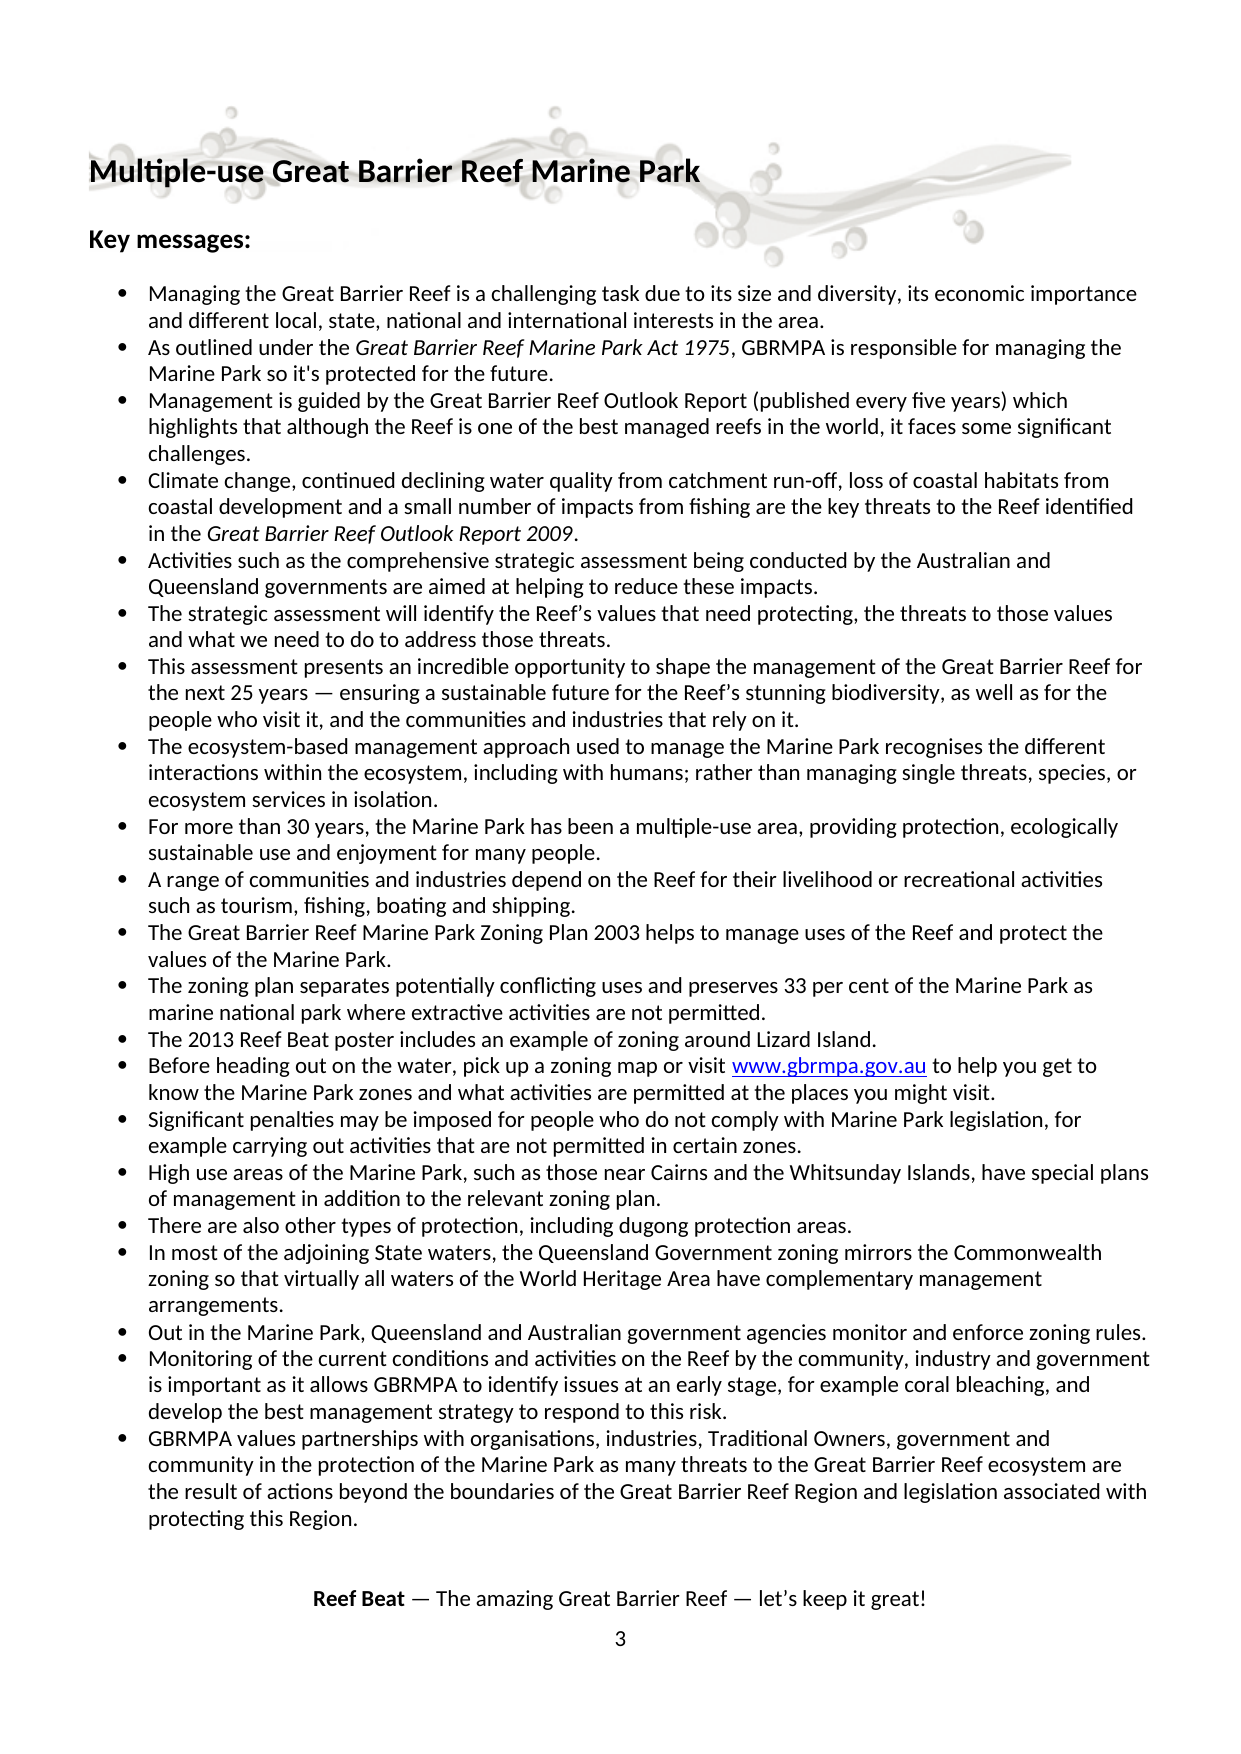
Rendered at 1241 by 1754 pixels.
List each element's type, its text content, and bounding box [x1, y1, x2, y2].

list Management is guided by the Great Barrier Reef Outlook Report (published every five years) which highlights that although the Reef is one of the best managed reefs in the world, it faces some significant challenges. [118, 387, 1152, 467]
list There are also other types of protection, including dugong protection areas. [118, 1212, 1152, 1239]
list Before heading out on the water, pick up a zoning map or visit www.gbrmpa.gov.au to help you get to know the Marine Park zones and what activities are permitted at the places you might visit. [118, 1052, 1152, 1106]
subtitle Multiple-use Great Barrier Reef Marine Park [89, 150, 1152, 191]
list In most of the adjoining State waters, the Queensland Government zoning mirrors the Commonwealth zoning so that virtually all waters of the World Heritage Area have complementary management arrangements. [118, 1239, 1152, 1319]
subtitle Key messages: [89, 222, 1152, 255]
list GBRMPA values partnerships with organisations, industries, Traditional Owners, government and community in the protection of the Marine Park as many threats to the Great Barrier Reef ecosystem are the result of actions beyond the boundaries of the Great Barrier Reef Region and legislation associated with protecting this Region. [118, 1425, 1152, 1532]
list The 2013 Reef Beat poster includes an example of zoning around Lizard Island. [118, 1026, 1152, 1052]
list High use areas of the Marine Park, such as those near Cairns and the Whitsunday Islands, have special plans of management in addition to the relevant zoning plan. [118, 1159, 1152, 1212]
list The zoning plan separates potentially conflicting uses and preserves 33 per cent of the Marine Park as marine national park where extractive activities are not permitted. [118, 973, 1152, 1026]
list The strategic assessment will identify the Reef’s values that need protecting, the threats to those values and what we need to do to address those threats. [118, 600, 1152, 653]
list Significant penalties may be imposed for people who do not comply with Marine Park legislation, for example carrying out activities that are not permitted in certain zones. [118, 1106, 1152, 1159]
list Activities such as the comprehensive strategic assessment being conducted by the Australian and Queensland governments are aimed at helping to reduce these impacts. [118, 547, 1152, 600]
list The ecosystem-based management approach used to manage the Marine Park recognises the different interactions within the ecosystem, including with humans; rather than managing single threats, species, or ecosystem services in isolation. [118, 733, 1152, 813]
list For more than 30 years, the Marine Park has been a multiple-use area, providing protection, ecologically sustainable use and enjoyment for many people. [118, 813, 1152, 866]
list Out in the Marine Park, Queensland and Australian government agencies monitor and enforce zoning rules. [118, 1319, 1152, 1345]
list The Great Barrier Reef Marine Park Zoning Plan 2003 helps to manage uses of the Reef and protect the values of the Marine Park. [118, 919, 1152, 973]
list As outlined under the Great Barrier Reef Marine Park Act 1975, GBRMPA is responsible for managing the Marine Park so it's protected for the future. [118, 334, 1152, 387]
list Climate change, continued declining water quality from catchment run-off, loss of coastal habitats from coastal development and a small number of impacts from fishing are the key threats to the Reef identified in the Great Barrier Reef Outlook Report 2009. [118, 467, 1152, 547]
list Monitoring of the current conditions and activities on the Reef by the community, industry and government is important as it allows GBRMPA to identify issues at an early stage, for example coral bleaching, and develop the best management strategy to respond to this risk. [118, 1345, 1152, 1425]
list A range of communities and industries depend on the Reef for their livelihood or recreational activities such as tourism, fishing, boating and shipping. [118, 866, 1152, 919]
list Managing the Great Barrier Reef is a challenging task due to its size and diversity, its economic importance and different local, state, national and international interests in the area. [118, 281, 1152, 334]
list This assessment presents an incredible opportunity to shape the management of the Great Barrier Reef for the next 25 years — ensuring a sustainable future for the Reef’s stunning biodiversity, as well as for the people who visit it, and the communities and industries that rely on it. [118, 653, 1152, 733]
